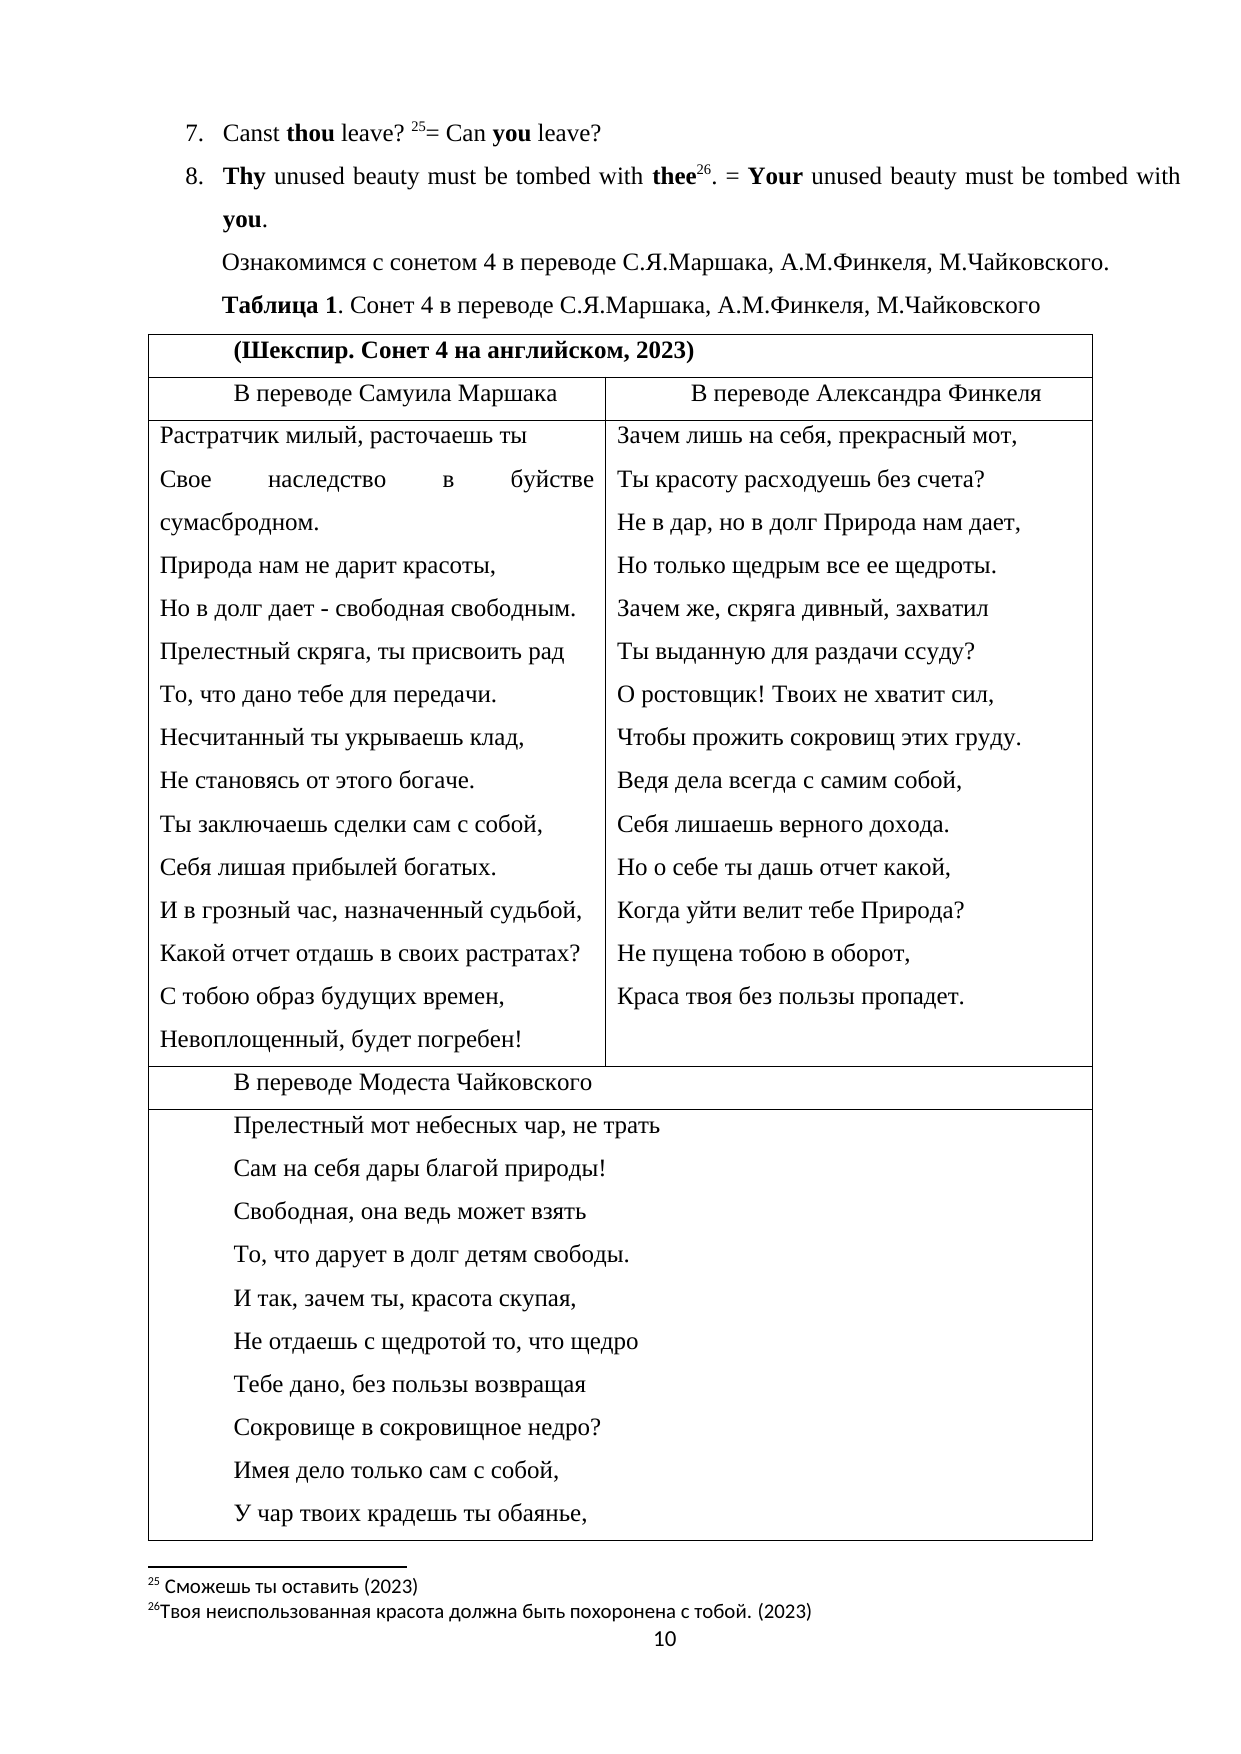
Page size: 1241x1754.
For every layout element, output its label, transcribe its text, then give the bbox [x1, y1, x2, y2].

text Ознакомимся с сонетом 4 в переводе С.Я.Маршака, А.М.Финкеля, М.Чайковского. [148, 247, 1181, 276]
list Canst thou leave? = Can you leave? [185, 118, 1181, 147]
text Таблица 1. Сонет 4 в переводе С.Я.Маршака, А.М.Финкеля, М.Чайковского [148, 291, 1181, 319]
table_cell В переводе Cамуила Маршака [149, 378, 605, 419]
table_cell Растратчик милый, расточаешь ты Свое наследство в буйстве сумасбродном. Природа нам не дарит красоты, Но в долг дает - свободная свободным. Прелестный скряга, ты присвоить рад То, что дано тебе для передачи. Несчитанный ты укрываешь клад, Не становясь от этого богаче. Ты заключаешь сделки сам с собой, Себя лишая прибылей богатых. И в грозный час, назначенный судьбой, Какой отчет отдашь в своих растратах? С тобою образ будущих времен, Невоплощенный, будет погребен! [149, 421, 605, 1066]
table_cell В переводе Модеста Чайковского [149, 1067, 1092, 1109]
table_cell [149, 1110, 1092, 1540]
table_cell Зачем лишь на себя, прекрасный мот, Ты красоту расходуешь без счета? Не в дар, но в долг Природа нам дает, Но только щедрым все ее щедроты. Зачем же, скряга дивный, захватил Ты выданную для раздачи ссуду? О ростовщик! Твоих не хватит сил, Чтобы прожить сокровищ этих груду. Ведя дела всегда с самим собой, Себя лишаешь верного дохода. Но о себе ты дашь отчет какой, Когда уйти велит тебе Природа? Не пущена тобою в оборот, Краса твоя без пользы пропадет. [606, 421, 1092, 1066]
table_cell В переводе Александра Финкеля [606, 378, 1092, 419]
list Thy unused beauty must be tombed with thee. = Your unused beauty must be tombed with you. [185, 161, 1181, 233]
table_header (Шекспир. Сонет 4 на английском, 2023) [149, 335, 1092, 377]
